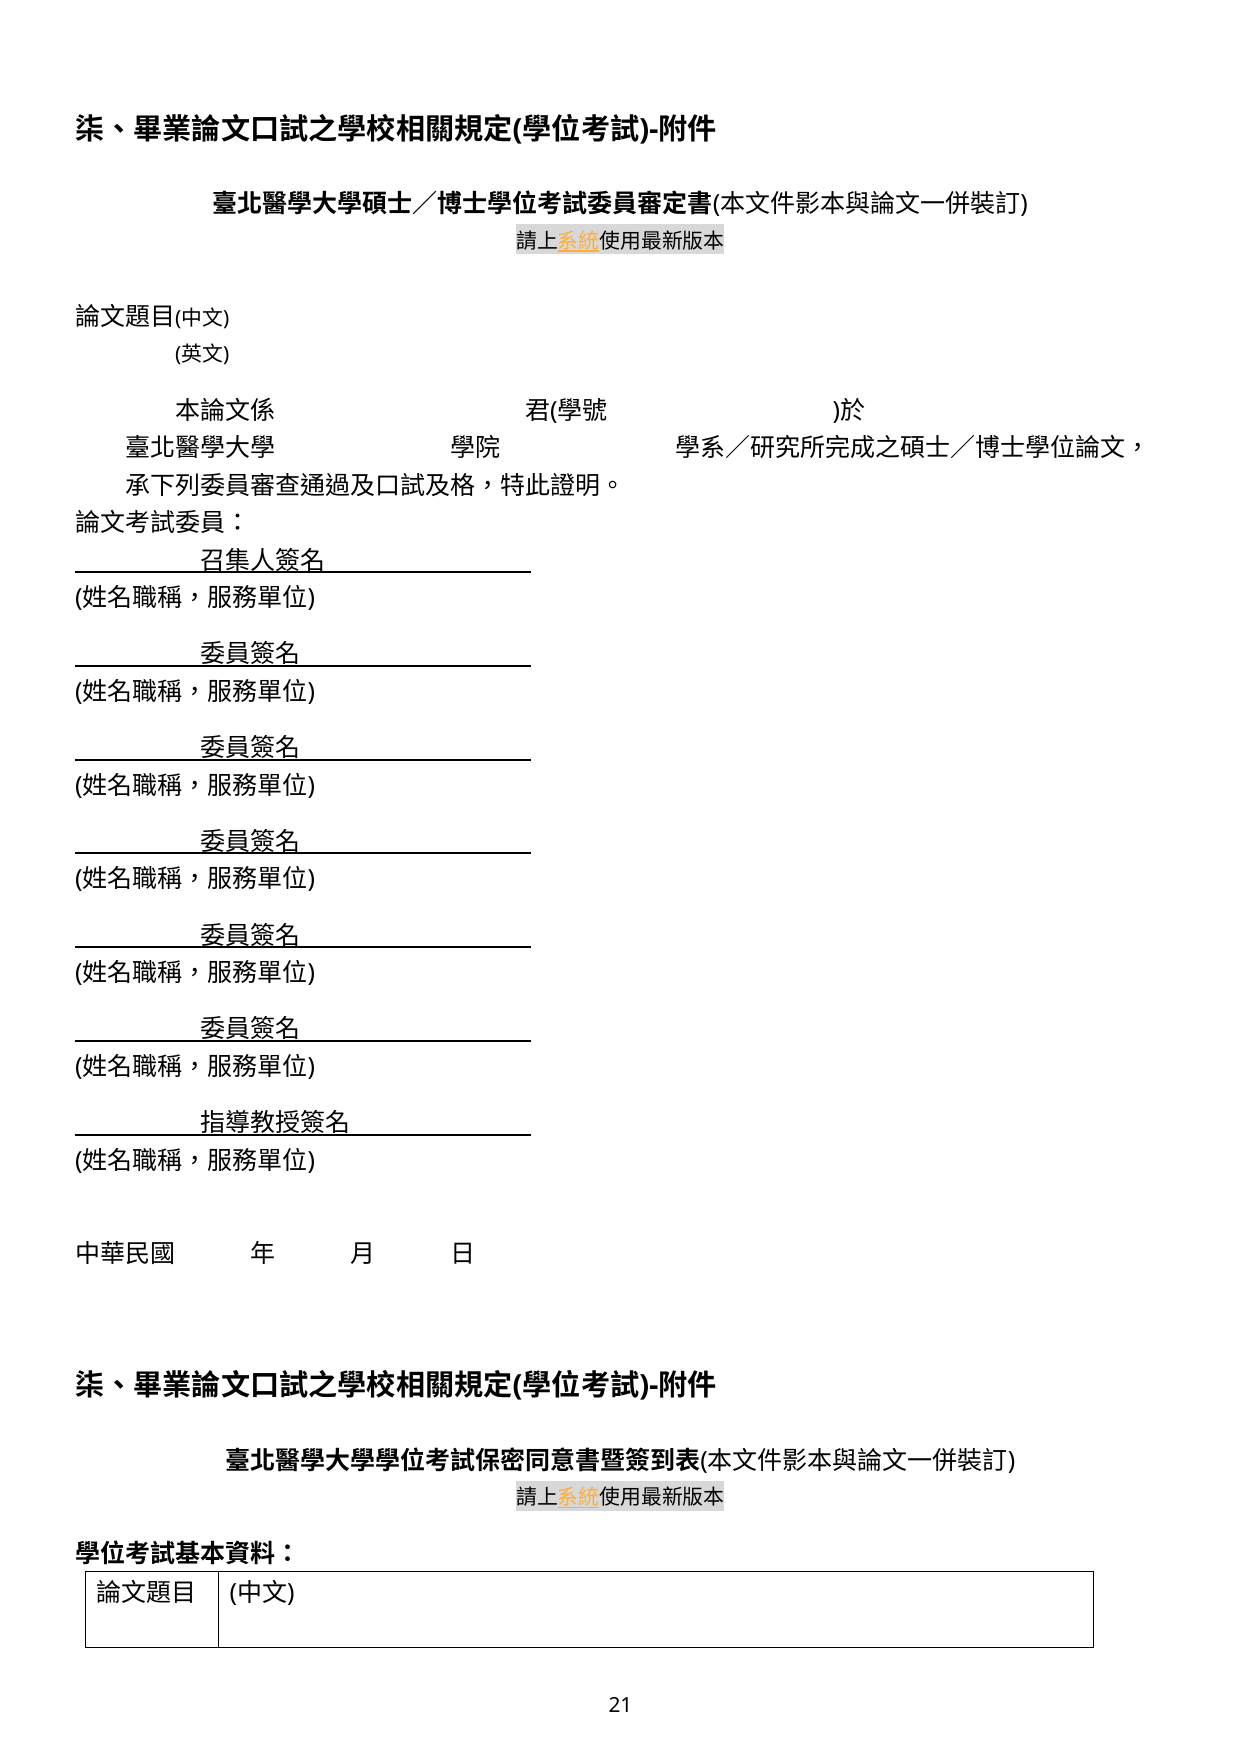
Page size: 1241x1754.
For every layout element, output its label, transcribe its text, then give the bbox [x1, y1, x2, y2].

text 本論文係 君(學號 )於 [125, 389, 1165, 427]
text 論文題目(中文) [75, 296, 1165, 333]
text 請上系統使用最新版本 [75, 221, 1165, 258]
table_header (中文) [219, 1572, 1093, 1647]
text 學位考試基本資料： [75, 1533, 1165, 1571]
text 委員簽名 (姓名職稱，服務單位) [75, 727, 1165, 802]
text 臺北醫學大學碩士／博士學位考試委員審定書(本文件影本與論文一併裝訂) [75, 183, 1165, 221]
text 承下列委員審查通過及口試及格，特此證明。 [75, 464, 1165, 502]
text 委員簽名 (姓名職稱，服務單位) [75, 914, 1165, 989]
text 論文考試委員： [75, 502, 1165, 539]
text (英文) [125, 333, 1165, 371]
text 柒、畢業論文口試之學校相關規定(學位考試)-附件 [75, 1346, 1165, 1421]
text 臺北醫學大學學位考試保密同意書暨簽到表(本文件影本與論文一併裝訂) [75, 1439, 1165, 1477]
text 委員簽名 (姓名職稱，服務單位) [75, 821, 1165, 896]
text 柒、畢業論文口試之學校相關規定(學位考試)-附件 [75, 89, 1165, 164]
text 召集人簽名 (姓名職稱，服務單位) [75, 539, 1165, 614]
text 委員簽名 (姓名職稱，服務單位) [75, 1008, 1165, 1083]
text 指導教授簽名 (姓名職稱，服務單位) [75, 1102, 1165, 1177]
text 臺北醫學大學 學院 學系／研究所完成之碩士／博士學位論文， [75, 427, 1165, 464]
text 委員簽名 (姓名職稱，服務單位) [75, 633, 1165, 708]
table_header 論文題目 [86, 1572, 218, 1647]
text 請上系統使用最新版本 [75, 1477, 1165, 1514]
text 中華民國 年 月 日 [75, 1233, 1165, 1271]
